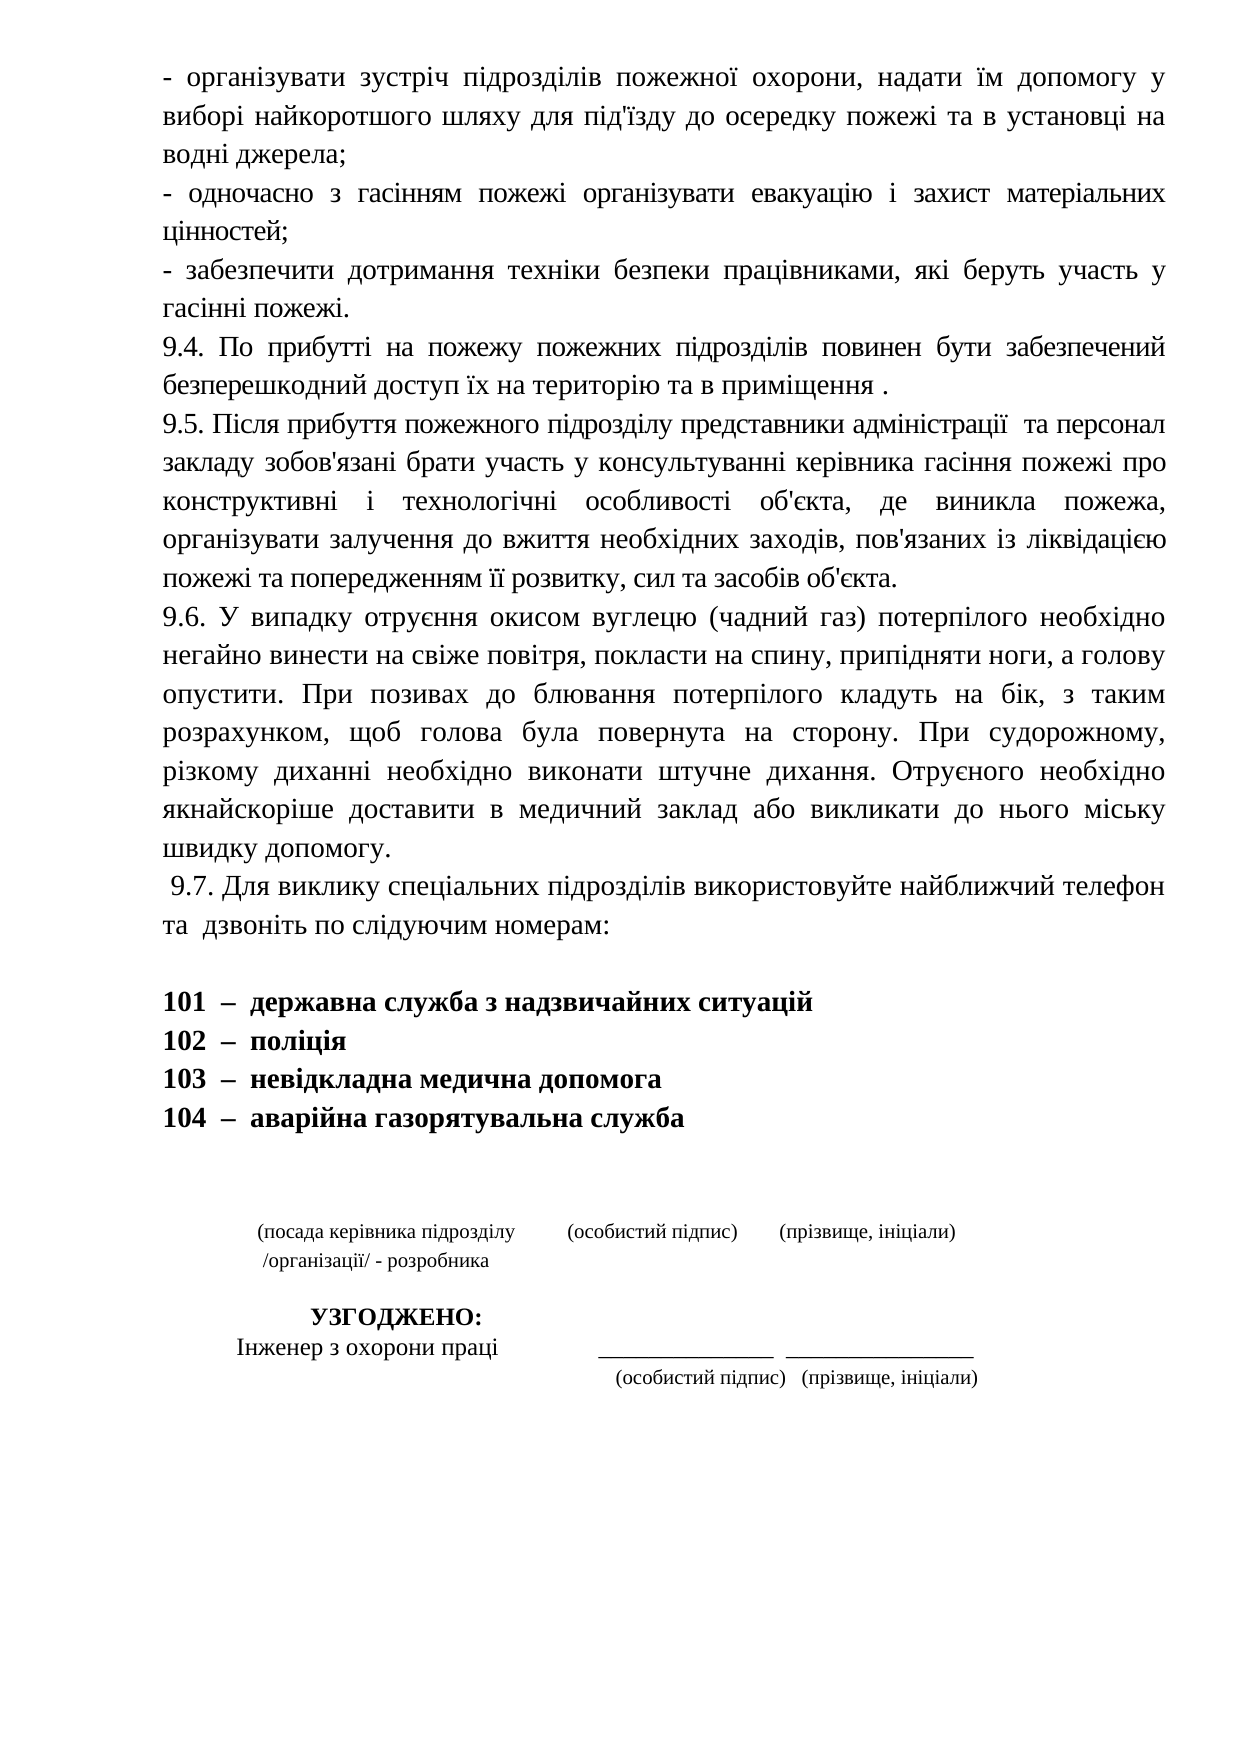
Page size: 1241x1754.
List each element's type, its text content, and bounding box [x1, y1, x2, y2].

text - забезпечити дотримання техніки безпеки працівниками, які беруть участь у гасінні пожежі. [162, 252, 1167, 324]
text 102 – поліція [162, 1023, 1167, 1056]
text Інженер з охорони праці ______________ _______________ [236, 1332, 1167, 1361]
text 101 – державна служба з надзвичайних ситуацій [162, 984, 1167, 1018]
text 9.6. У випадку отруєння окисом вуглецю (чадний газ) потерпiлого необхідно негайно винести на свiже повiтря, покласти на спину, припiдняти ноги, а голову опустити. При позивах до блювання потерпiлого кладуть на бiк, з таким розрахунком, щоб голова була повернута на сторону. При судорожному, рiзкому диханнi необхідно виконати штучне дихання. Отруєного необхідно якнайскоріше доставити в медичний заклад або викликати до нього міську швидку допомогу. [162, 599, 1167, 863]
text 9.4. По прибутті на пожежу пожежних підрозділів повинен бути забезпечений безперешкодний доступ їх на територію та в приміщення . [162, 329, 1167, 401]
text - організувати зустріч підрозділів пожежної охорони, надати їм допомогу у виборі найкоротшого шляху для під'їзду до осередку пожежі та в установці на водні джерела; [162, 59, 1167, 170]
text 9.5. Після прибуття пожежного підрозділу представники адміністрації та персонал закладу зобов'язані брати участь у консультуванні керівника гасіння пожежі про конструктивні і технологічні особливості об'єкта, де виникла пожежа, організувати залучення до вжиття необхідних заходів, пов'язаних із ліквідацією пожежі та попередженням її розвитку, сил та засобів об'єкта. [162, 406, 1167, 594]
text 103 – невідкладна медична допомога [162, 1061, 1167, 1095]
text УЗГОДЖЕНО: [310, 1303, 1167, 1332]
text - одночасно з гасінням пожежі організувати евакуацію і захист матеріальних цінностей; [162, 175, 1167, 247]
text /організації/ - розробника [242, 1244, 1071, 1273]
text (особистий підпис) (прізвище, ініціали) [236, 1362, 1167, 1391]
text 104 – аварійна газорятувальна служба [162, 1100, 1167, 1133]
text 9.7. Для виклику спеціальних підрозділів використовуйте найближчий телефон та дзвоніть по слідуючим номерам: [162, 868, 1167, 941]
text (посада керівника підрозділу (особистий підпис) (прізвище, ініціали) [236, 1215, 1167, 1244]
